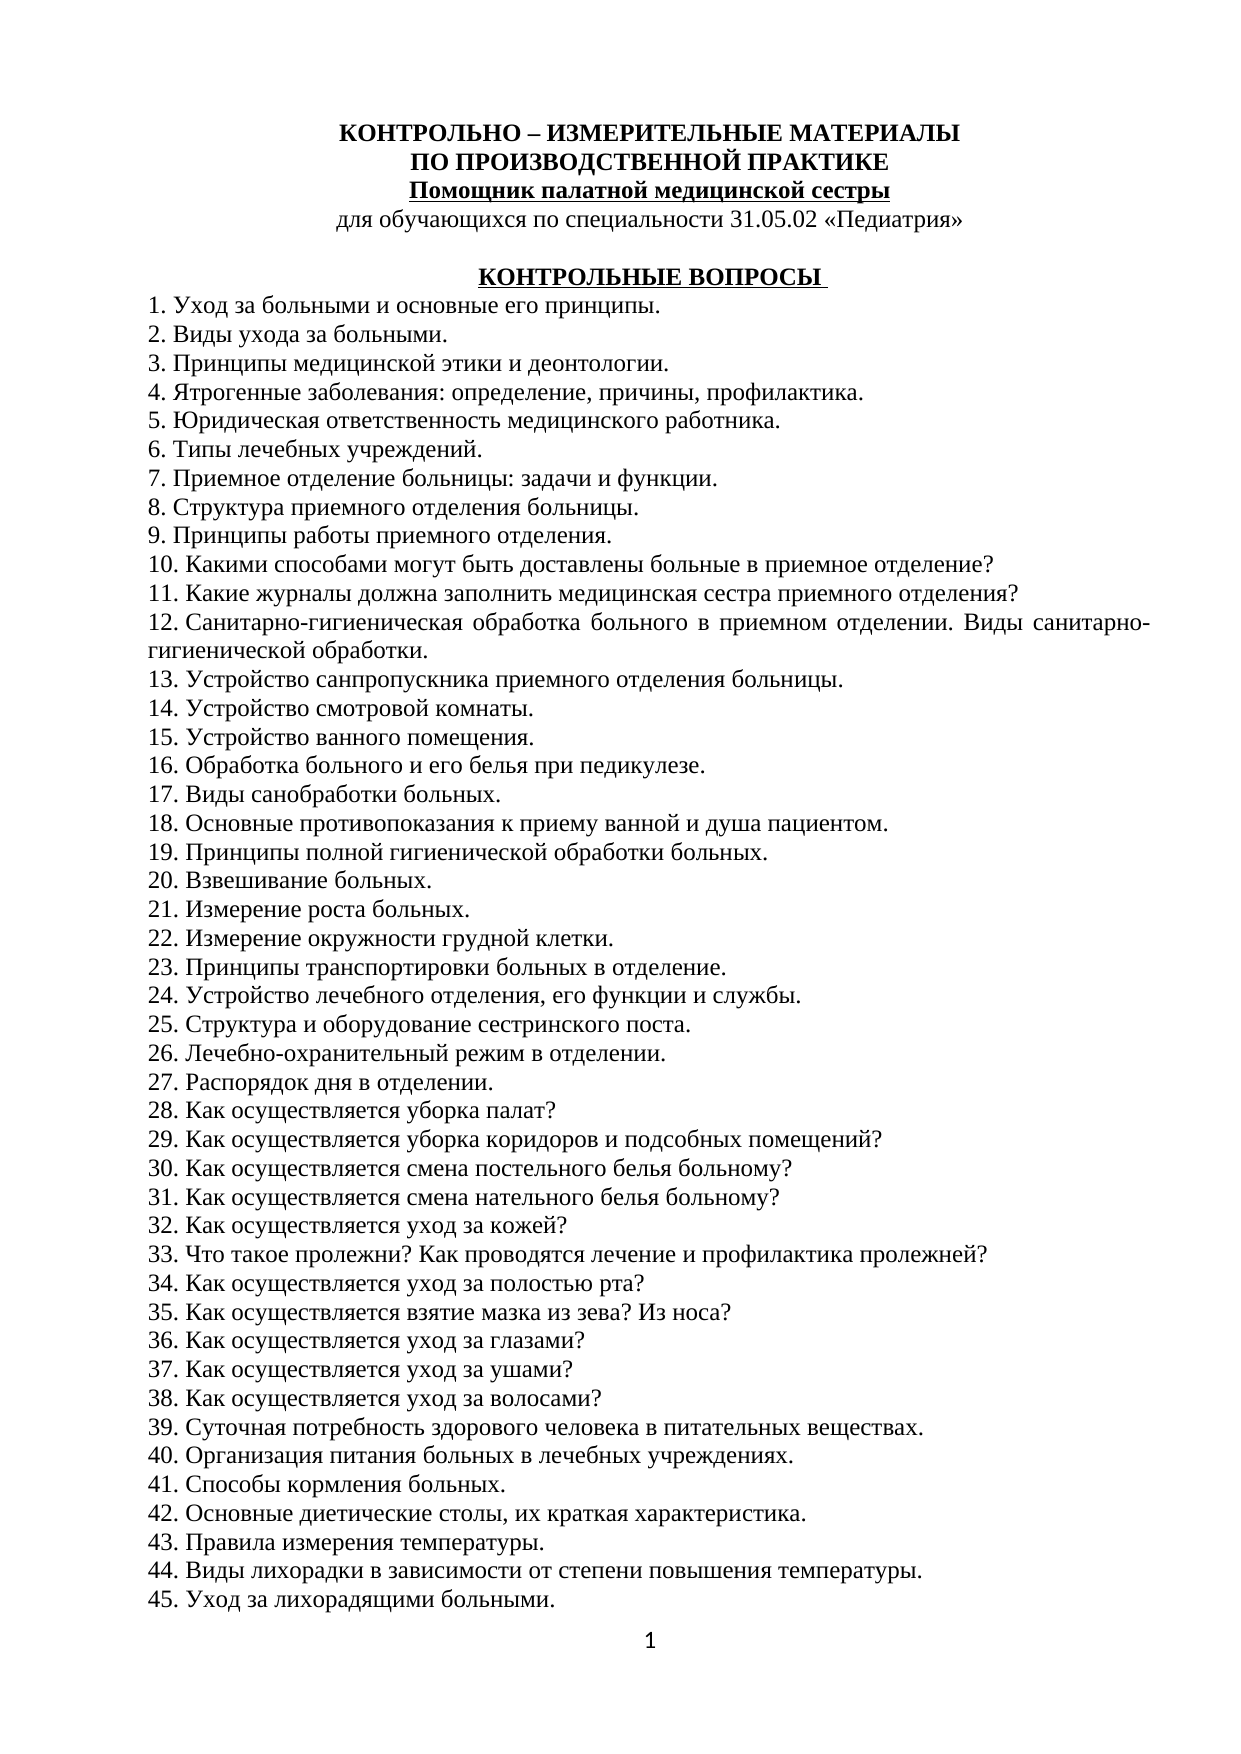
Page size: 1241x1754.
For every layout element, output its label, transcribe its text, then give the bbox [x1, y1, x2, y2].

list Суточная потребность здорового человека в питательных веществах. [148, 1412, 1152, 1441]
list Юридическая ответственность медицинского работника. [148, 406, 1152, 434]
list Устройство ванного помещения. [148, 722, 1152, 751]
text для обучающихся по специальности 31.05.02 «Педиатрия» [148, 204, 1152, 233]
list Как осуществляется уборка коридоров и подсобных помещений? [148, 1124, 1152, 1153]
list Основные диетические столы, их краткая характеристика. [148, 1498, 1152, 1527]
list Приемное отделение больницы: задачи и функции. [148, 463, 1152, 492]
list Устройство смотровой комнаты. [148, 693, 1152, 722]
list Типы лечебных учреждений. [148, 434, 1152, 463]
list Виды санобработки больных. [148, 779, 1152, 808]
list Что такое пролежни? Как проводятся лечение и профилактика пролежней? [148, 1239, 1152, 1268]
list Какие журналы должна заполнить медицинская сестра приемного отделения? [148, 578, 1152, 607]
list Измерение окружности грудной клетки. [148, 923, 1152, 952]
list Взвешивание больных. [148, 866, 1152, 894]
text Помощник палатной медицинской сестры [148, 176, 1152, 204]
list Устройство санпропускника приемного отделения больницы. [148, 664, 1152, 693]
list Какими способами могут быть доставлены больные в приемное отделение? [148, 549, 1152, 578]
list Способы кормления больных. [148, 1469, 1152, 1498]
list Уход за больными и основные его принципы. [148, 291, 1152, 319]
list Правила измерения температуры. [148, 1527, 1152, 1556]
text ПО ПРОИЗВОДСТВЕННОЙ ПРАКТИКЕ [148, 147, 1152, 176]
list Организация питания больных в лечебных учреждениях. [148, 1441, 1152, 1469]
list Основные противопоказания к приему ванной и душа пациентом. [148, 808, 1152, 837]
list Виды ухода за больными. [148, 319, 1152, 348]
list Виды лихорадки в зависимости от степени повышения температуры. [148, 1556, 1152, 1584]
text КОНТРОЛЬНО – ИЗМЕРИТЕЛЬНЫЕ МАТЕРИАЛЫ [148, 118, 1152, 147]
list Как осуществляется уход за глазами? [148, 1326, 1152, 1354]
list Измерение роста больных. [148, 894, 1152, 923]
list Распорядок дня в отделении. [148, 1067, 1152, 1096]
list Принципы полной гигиенической обработки больных. [148, 837, 1152, 866]
list Как осуществляется уход за волосами? [148, 1383, 1152, 1412]
list Как осуществляется смена нательного белья больному? [148, 1182, 1152, 1211]
list Обработка больного и его белья при педикулезе. [148, 751, 1152, 779]
list Как осуществляется уход за ушами? [148, 1354, 1152, 1383]
list Устройство лечебного отделения, его функции и службы. [148, 981, 1152, 1009]
list Принципы медицинской этики и деонтологии. [148, 348, 1152, 377]
list Принципы работы приемного отделения. [148, 521, 1152, 549]
list Структура и оборудование сестринского поста. [148, 1009, 1152, 1038]
list Как осуществляется уход за полостью рта? [148, 1268, 1152, 1297]
list Как осуществляется взятие мазка из зева? Из носа? [148, 1297, 1152, 1326]
list Структура приемного отделения больницы. [148, 492, 1152, 521]
list Лечебно-охранительный режим в отделении. [148, 1038, 1152, 1067]
text КОНТРОЛЬНЫЕ ВОПРОСЫ [148, 262, 1152, 291]
list Принципы транспортировки больных в отделение. [148, 952, 1152, 981]
list Ятрогенные заболевания: определение, причины, профилактика. [148, 377, 1152, 406]
list Уход за лихорадящими больными. [148, 1584, 1152, 1613]
list Как осуществляется смена постельного белья больному? [148, 1153, 1152, 1182]
list Как осуществляется уборка палат? [148, 1096, 1152, 1124]
list Санитарно-гигиеническая обработка больного в приемном отделении. Виды санитарно-гигиенической обработки. [148, 607, 1152, 664]
list Как осуществляется уход за кожей? [148, 1211, 1152, 1239]
